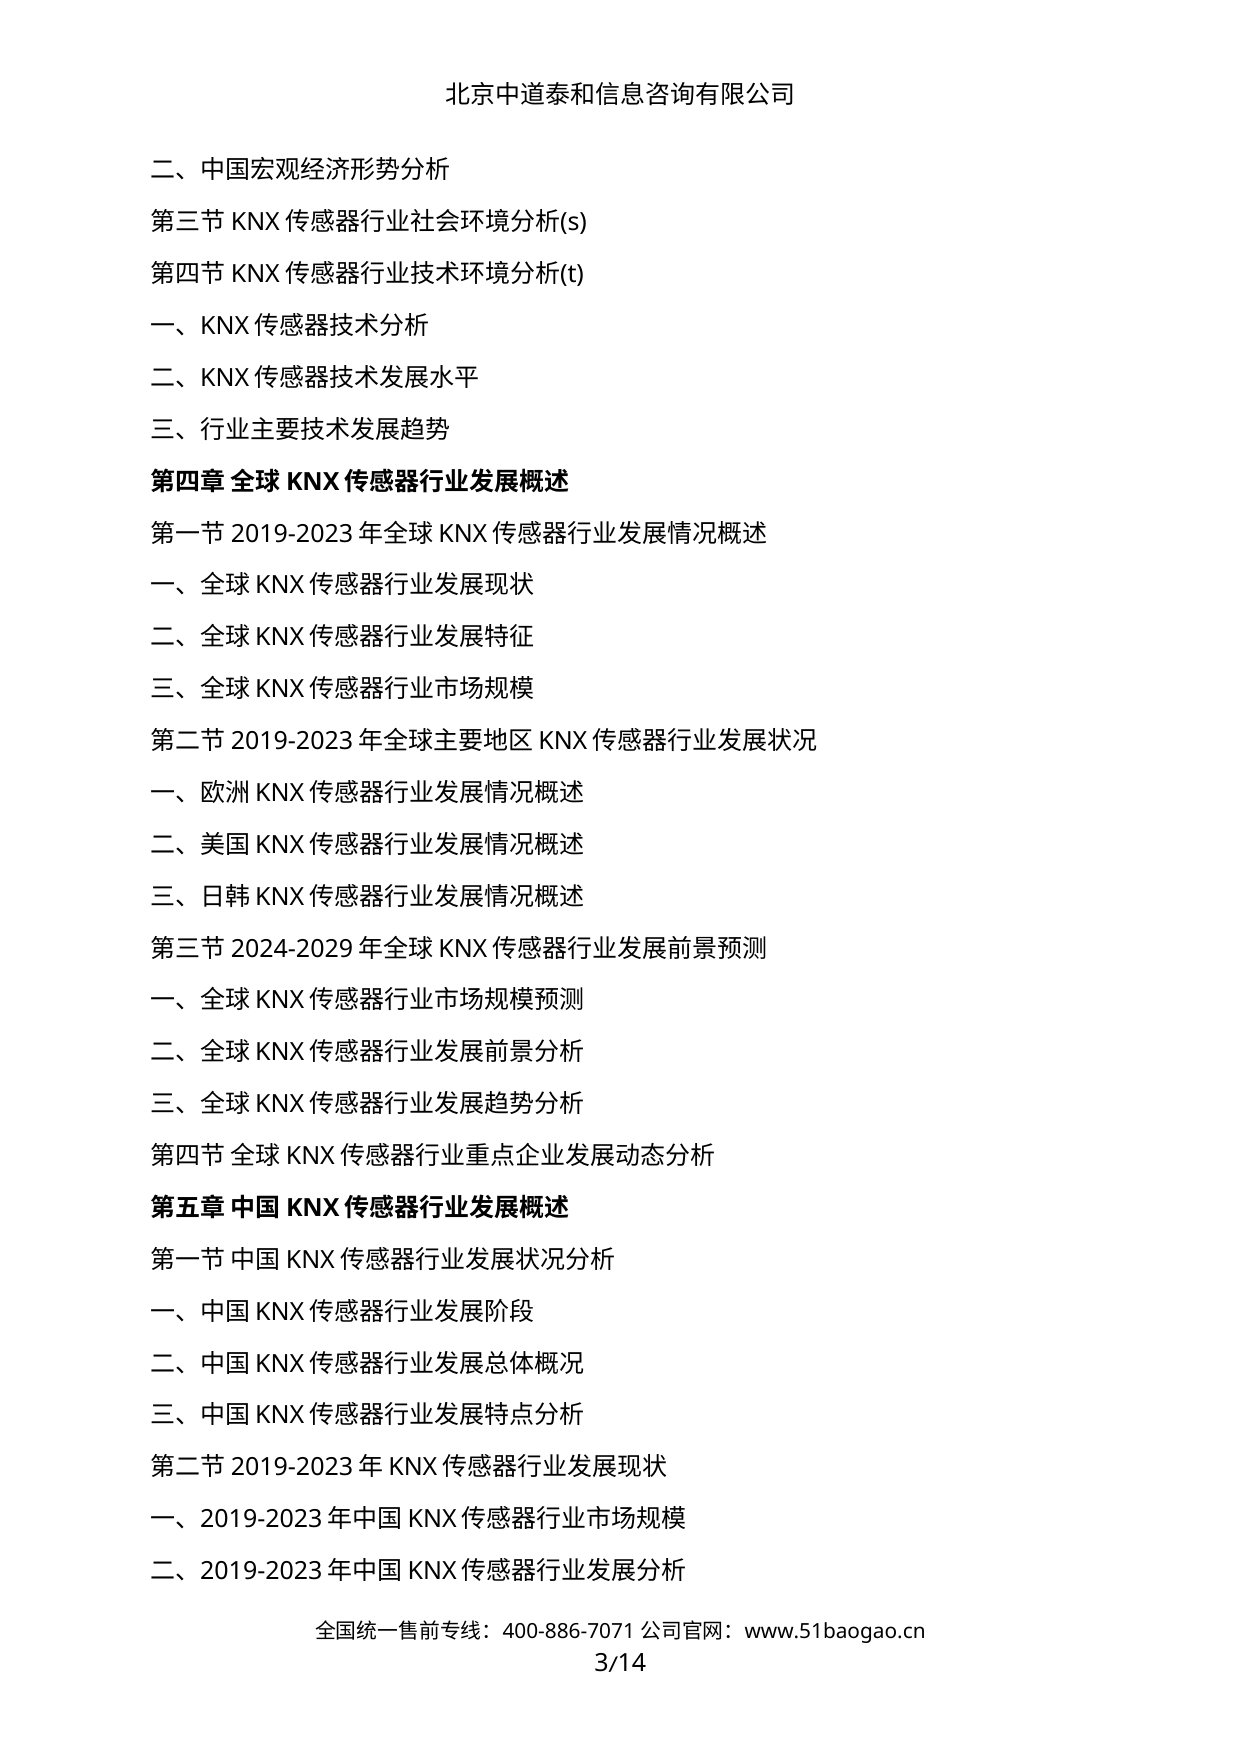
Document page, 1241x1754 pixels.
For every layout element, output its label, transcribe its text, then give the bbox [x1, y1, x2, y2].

text 第一节 2019-2023年全球KNX传感器行业发展情况概述 [150, 513, 1090, 549]
text 二、中国宏观经济形势分析 [150, 150, 1090, 186]
text 二、美国KNX传感器行业发展情况概述 [150, 824, 1090, 861]
text 一、2019-2023年中国KNX传感器行业市场规模 [150, 1499, 1090, 1535]
text 一、中国KNX传感器行业发展阶段 [150, 1291, 1090, 1327]
text 三、全球KNX传感器行业市场规模 [150, 669, 1090, 705]
text 第二节 2019-2023年全球主要地区KNX传感器行业发展状况 [150, 721, 1090, 757]
text 第三节 KNX传感器行业社会环境分析(s) [150, 202, 1090, 238]
text 一、欧洲KNX传感器行业发展情况概述 [150, 772, 1090, 809]
text 第四节 全球KNX传感器行业重点企业发展动态分析 [150, 1136, 1090, 1172]
text 三、日韩KNX传感器行业发展情况概述 [150, 876, 1090, 912]
text 第四章 全球KNX传感器行业发展概述 [150, 461, 1090, 497]
text 一、全球KNX传感器行业市场规模预测 [150, 980, 1090, 1016]
text 第五章 中国KNX传感器行业发展概述 [150, 1187, 1090, 1224]
text 二、2019-2023年中国KNX传感器行业发展分析 [150, 1551, 1090, 1587]
text 三、行业主要技术发展趋势 [150, 409, 1090, 446]
text 二、中国KNX传感器行业发展总体概况 [150, 1343, 1090, 1379]
text 第四节 KNX传感器行业技术环境分析(t) [150, 254, 1090, 290]
text 二、KNX传感器技术发展水平 [150, 357, 1090, 394]
text 二、全球KNX传感器行业发展前景分析 [150, 1032, 1090, 1068]
text 第二节 2019-2023年KNX传感器行业发展现状 [150, 1447, 1090, 1483]
text 三、中国KNX传感器行业发展特点分析 [150, 1395, 1090, 1431]
text 一、KNX传感器技术分析 [150, 306, 1090, 342]
text 第一节 中国KNX传感器行业发展状况分析 [150, 1239, 1090, 1276]
text 三、全球KNX传感器行业发展趋势分析 [150, 1084, 1090, 1120]
text 第三节 2024-2029年全球KNX传感器行业发展前景预测 [150, 928, 1090, 964]
text 二、全球KNX传感器行业发展特征 [150, 617, 1090, 653]
text 一、全球KNX传感器行业发展现状 [150, 565, 1090, 601]
